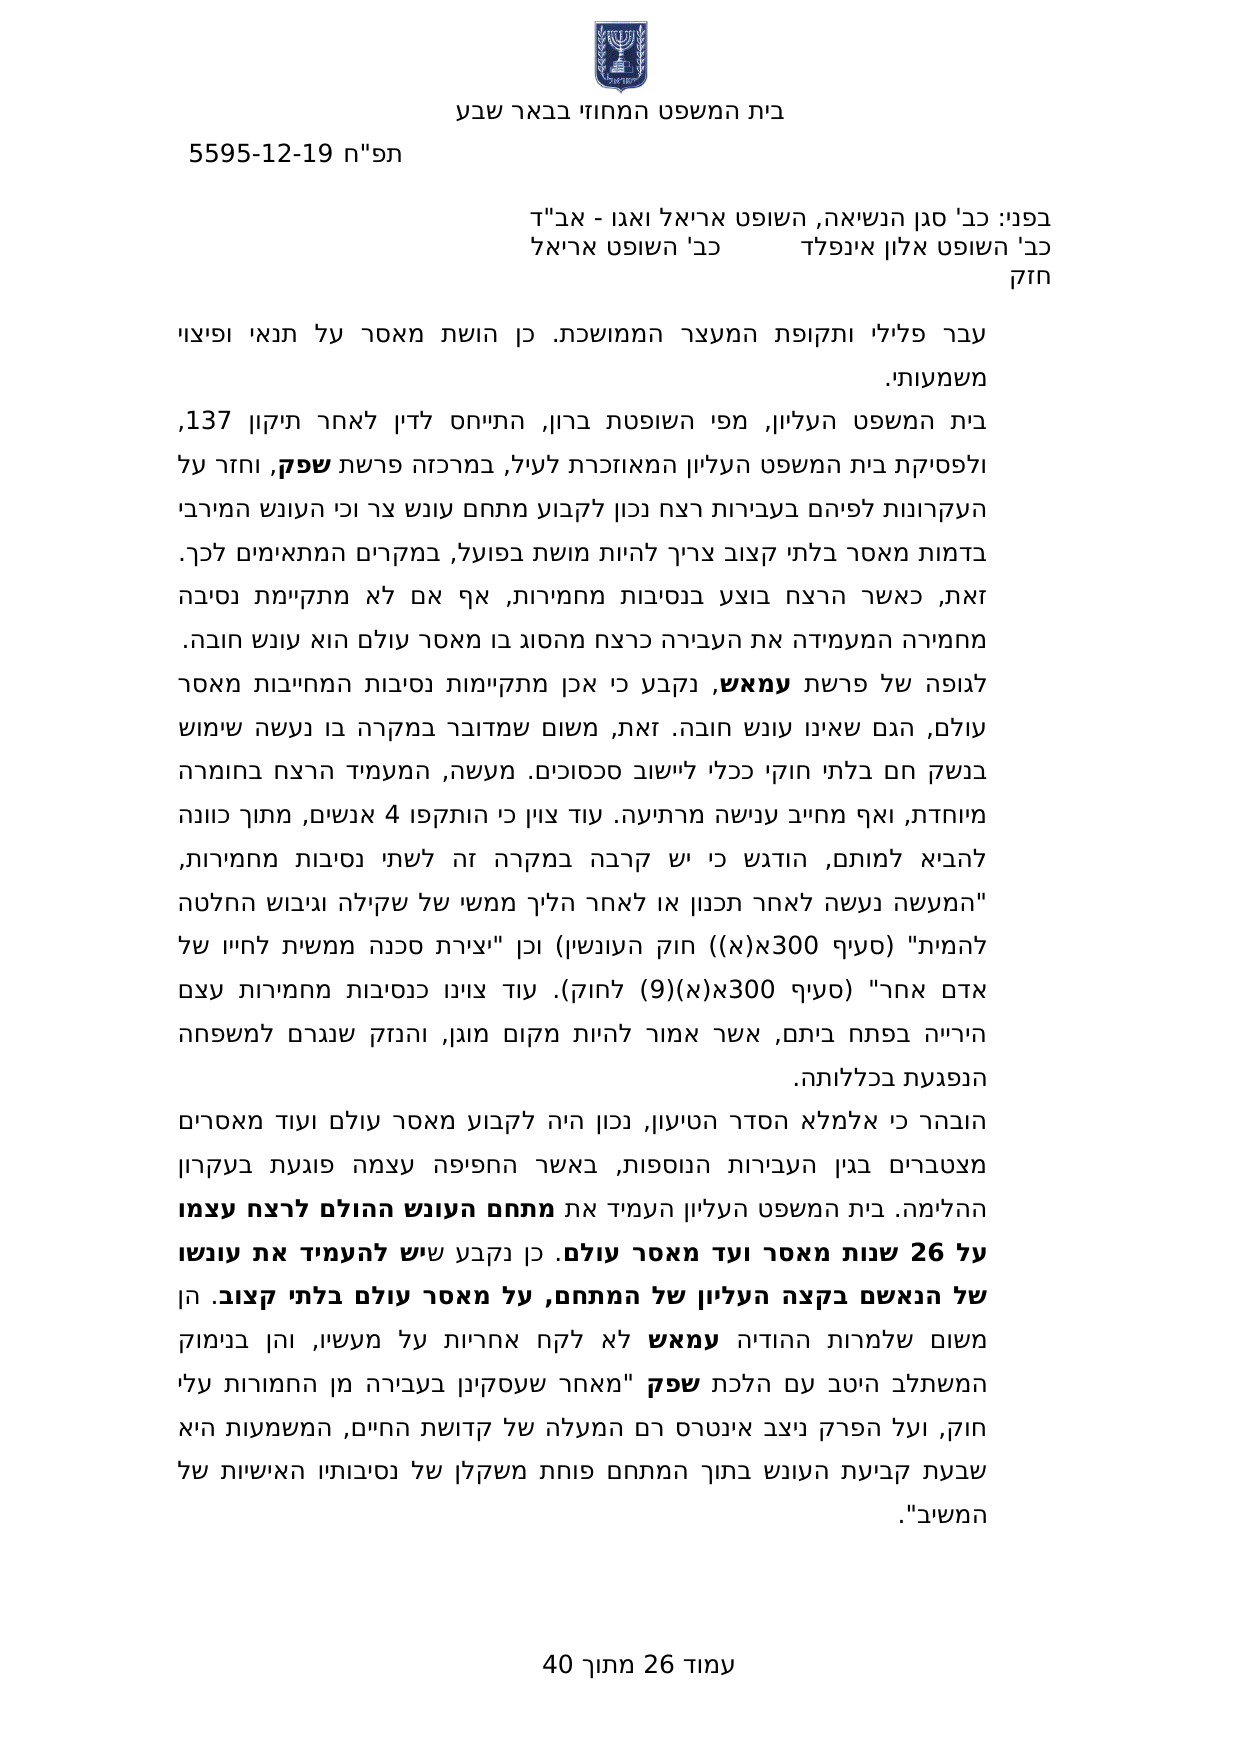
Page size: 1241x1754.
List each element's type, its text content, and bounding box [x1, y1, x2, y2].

picture [589, 19, 651, 96]
list בית המשפט העליון, מפי השופטת ברון, התייחס לדין לאחר תיקון 137, ולפסיקת בית המשפט העליון המאוזכרת לעיל, במרכזה פרשת שפק, וחזר על העקרונות לפיהם בעבירות רצח נכון לקבוע מתחם עונש צר וכי העונש המירבי בדמות מאסר בלתי קצוב צריך להיות מושת בפועל, במקרים המתאימים לכך. זאת, כאשר הרצח בוצע בנסיבות מחמירות, אף אם לא מתקיימת נסיבה מחמירה המעמידה את העבירה כרצח מהסוג בו מאסר עולם הוא עונש חובה. [177, 406, 988, 654]
list לגופה של פרשת עמאש, נקבע כי אכן מתקיימות נסיבות המחייבות מאסר עולם, הגם שאינו עונש חובה. זאת, משום שמדובר במקרה בו נעשה שימוש בנשק חם בלתי חוקי ככלי ליישוב סכסוכים. מעשה, המעמיד הרצח בחומרה מיוחדת, ואף מחייב ענישה מרתיעה. עוד צוין כי הותקפו 4 אנשים, מתוך כוונה להביא למותם, הודגש כי יש קרבה במקרה זה לשתי נסיבות מחמירות, "המעשה נעשה לאחר תכנון או לאחר הליך ממשי של שקילה וגיבוש החלטה להמית" (סעיף 300א(א)) חוק העונשין) וכן "יצירת סכנה ממשית לחייו של אדם אחר" (סעיף 300א(א)(9) לחוק). עוד צוינו כנסיבות מחמירות עצם הירייה בפתח ביתם, אשר אמור להיות מקום מוגן, והנזק שנגרם למשפחה הנפגעת בכללותה. [177, 669, 988, 1092]
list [177, 319, 1026, 392]
list הובהר כי אלמלא הסדר הטיעון, נכון היה לקבוע מאסר עולם ועוד מאסרים מצטברים בגין העבירות הנוספות, באשר החפיפה עצמה פוגעת בעקרון ההלימה. בית המשפט העליון העמיד את מתחם העונש ההולם לרצח עצמו על 26 שנות מאסר ועד מאסר עולם. כן נקבע שיש להעמיד את עונשו של הנאשם בקצה העליון של המתחם, על מאסר עולם בלתי קצוב. הן משום שלמרות ההודיה עמאש לא לקח אחריות על מעשיו, והן בנימוק המשתלב היטב עם הלכת שפק "מאחר שעסקינן בעבירה מן החמורות עלי חוק, ועל הפרק ניצב אינטרס רם המעלה של קדושת החיים, המשמעות היא שבעת קביעת העונש בתוך המתחם פוחת משקלן של נסיבותיו האישיות של המשיב". [177, 1106, 988, 1529]
